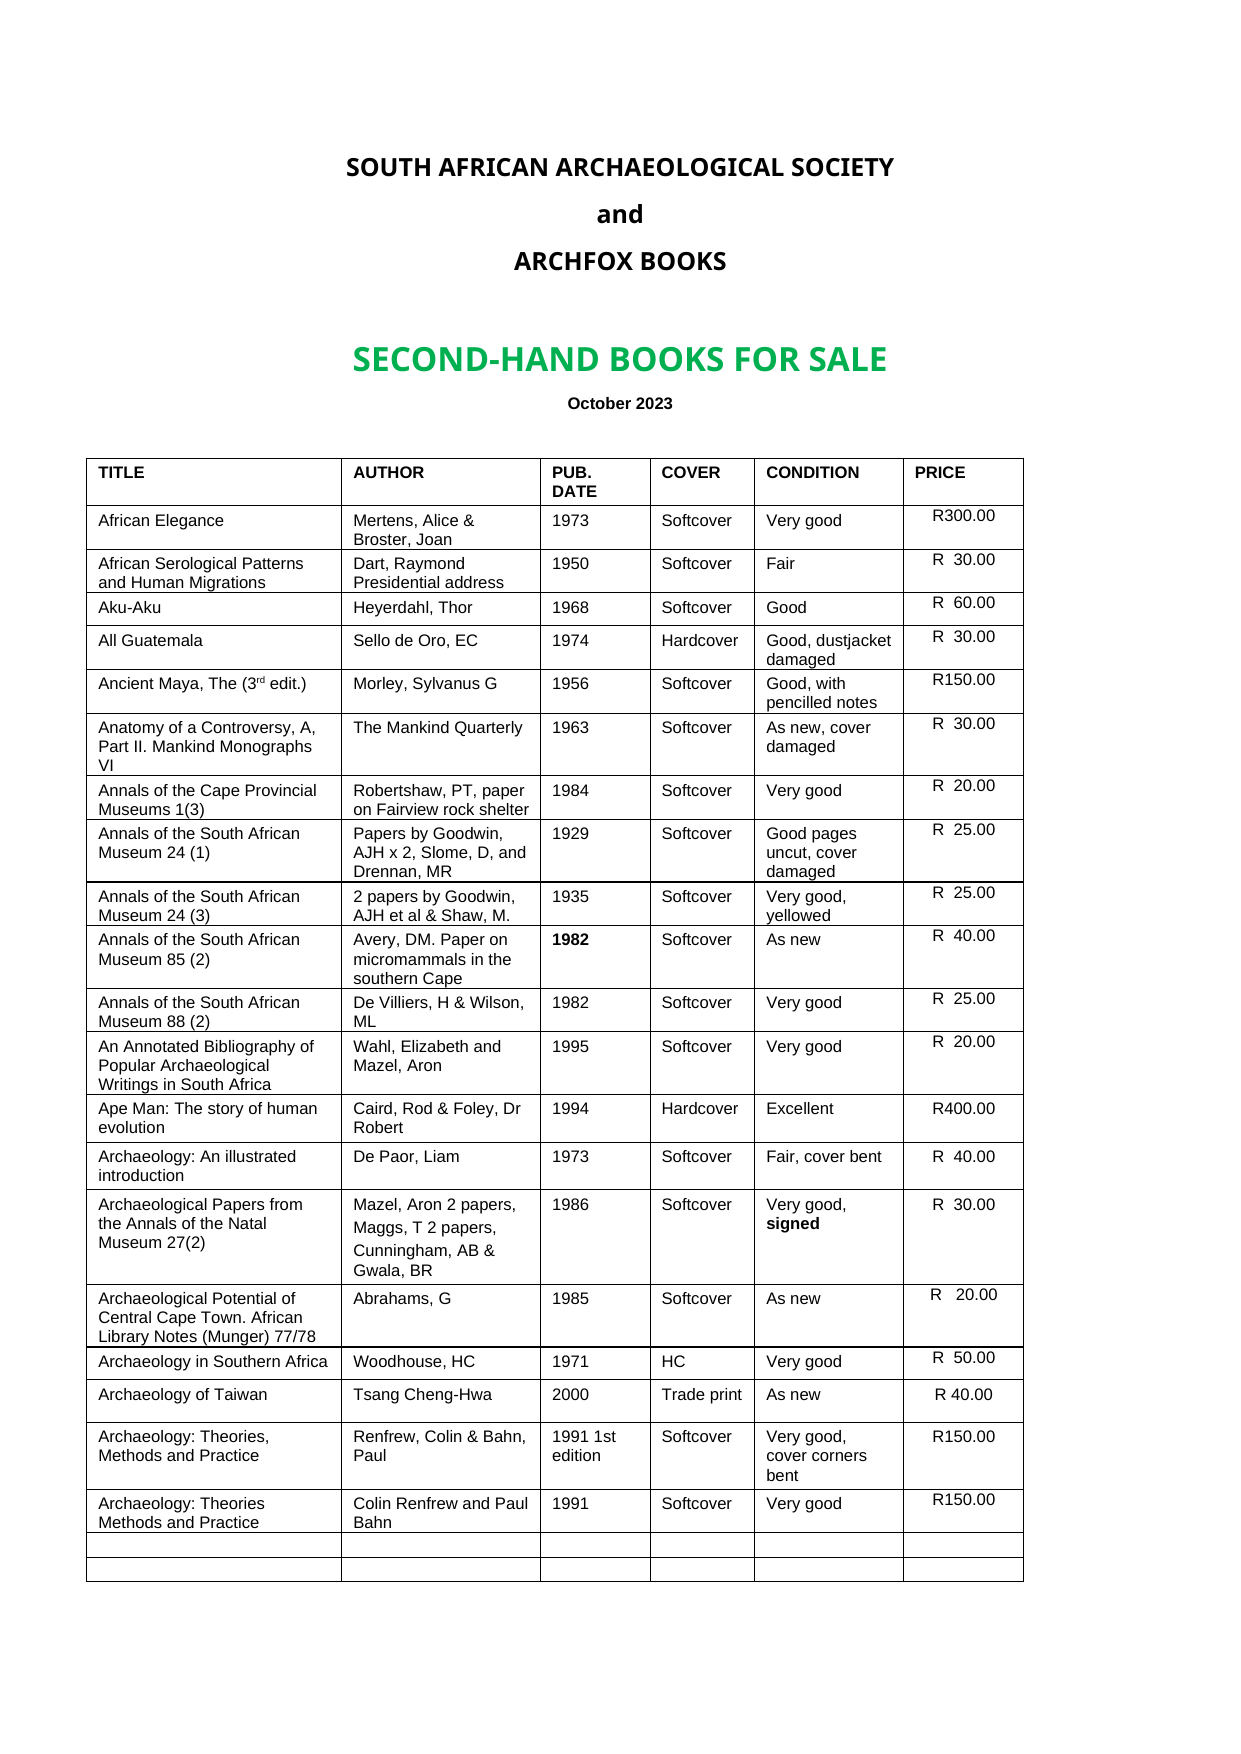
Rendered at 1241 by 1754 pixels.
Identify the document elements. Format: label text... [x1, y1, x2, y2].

table_cell Softcover [651, 593, 754, 625]
table_cell Sello de Oro, EC [342, 626, 540, 669]
table_cell Archaeological Potential of Central Cape Town. African Library Notes (Munger) 77/78 [87, 1285, 341, 1346]
table_cell [342, 1558, 540, 1581]
table_cell 1950 [541, 550, 650, 592]
table_header PRICE [904, 459, 1023, 505]
table_cell R 30.00 [904, 1190, 1023, 1284]
table_cell Softcover [651, 883, 754, 925]
table_cell Very good [755, 989, 903, 1031]
table_cell African Elegance [87, 506, 341, 549]
table_header COVER [651, 459, 754, 505]
table_cell 1982 [541, 926, 650, 988]
table_cell Colin Renfrew and Paul Bahn [342, 1490, 540, 1532]
table_cell Annals of the Cape Provincial Museums 1(3) [87, 776, 341, 819]
text SECOND-HAND BOOKS FOR SALE [150, 336, 1090, 382]
table_cell Very good [755, 1032, 903, 1094]
table_cell The Mankind Quarterly [342, 714, 540, 775]
table_cell Archaeology: Theories Methods and Practice [87, 1490, 341, 1532]
table_cell 2 papers by Goodwin, AJH et al & Shaw, M. [342, 883, 540, 925]
table_cell R 25.00 [904, 883, 1023, 925]
table_cell [755, 1558, 903, 1581]
table_cell Very good, signed [755, 1190, 903, 1284]
table_cell Fair [755, 550, 903, 592]
table_cell Very good [755, 1490, 903, 1532]
table_cell Anatomy of a Controversy, A, Part II. Mankind Monographs VI [87, 714, 341, 775]
table_cell 1956 [541, 670, 650, 712]
table_cell Softcover [651, 714, 754, 775]
table_cell 1973 [541, 1143, 650, 1189]
table_cell Robertshaw, PT, paper on Fairview rock shelter [342, 776, 540, 819]
table_cell 1985 [541, 1285, 650, 1346]
table_cell Heyerdahl, Thor [342, 593, 540, 625]
table_cell Archaeology in Southern Africa [87, 1348, 341, 1379]
table_cell An Annotated Bibliography of Popular Archaeological Writings in South Africa [87, 1032, 341, 1094]
table_cell 1963 [541, 714, 650, 775]
table_cell R 25.00 [904, 820, 1023, 881]
table_cell 1991 [541, 1490, 650, 1532]
table_cell As new, cover damaged [755, 714, 903, 775]
table_cell Annals of the South African Museum 24 (3) [87, 883, 341, 925]
table_cell African Serological Patterns and Human Migrations [87, 550, 341, 592]
table_cell Softcover [651, 1143, 754, 1189]
table_cell 1973 [541, 506, 650, 549]
table_cell R 30.00 [904, 714, 1023, 775]
table_cell 1971 [541, 1348, 650, 1379]
table_cell Ancient Maya, The (3rd edit.) [87, 670, 341, 712]
table_cell [651, 1558, 754, 1581]
table_cell Good, dustjacket damaged [755, 626, 903, 669]
table_cell Softcover [651, 550, 754, 592]
table_cell [541, 1533, 650, 1557]
table_cell [904, 1558, 1023, 1581]
table_cell [87, 1558, 341, 1581]
table_cell De Paor, Liam [342, 1143, 540, 1189]
text ARCHFOX BOOKS [150, 243, 1090, 277]
table_cell Good, with pencilled notes [755, 670, 903, 712]
table_cell Very good [755, 776, 903, 819]
table_header PUB. DATE [541, 459, 650, 505]
table_cell Archaeology: Theories, Methods and Practice [87, 1423, 341, 1489]
table_cell Softcover [651, 820, 754, 881]
table_cell Good pages uncut, cover damaged [755, 820, 903, 881]
table_cell Ape Man: The story of human evolution [87, 1095, 341, 1142]
table_cell 1929 [541, 820, 650, 881]
table_cell R150.00 [904, 670, 1023, 712]
table_cell Archaeology of Taiwan [87, 1380, 341, 1422]
table_cell Hardcover [651, 1095, 754, 1142]
table_cell Annals of the South African Museum 88 (2) [87, 989, 341, 1031]
table_cell As new [755, 1380, 903, 1422]
table_cell Papers by Goodwin, AJH x 2, Slome, D, and Drennan, MR [342, 820, 540, 881]
table_cell 1982 [541, 989, 650, 1031]
table_cell Annals of the South African Museum 85 (2) [87, 926, 341, 988]
table_cell As new [755, 1285, 903, 1346]
table_cell 1935 [541, 883, 650, 925]
table_cell Softcover [651, 989, 754, 1031]
table_cell [755, 1533, 903, 1557]
table_cell 1986 [541, 1190, 650, 1284]
table_cell [651, 1533, 754, 1557]
table_cell Very good [755, 506, 903, 549]
table_cell Very good, yellowed [755, 883, 903, 925]
table_cell [87, 1533, 341, 1557]
table_cell Caird, Rod & Foley, Dr Robert [342, 1095, 540, 1142]
table_cell R 50.00 [904, 1348, 1023, 1379]
table_cell As new [755, 926, 903, 988]
table_cell R 20.00 [904, 1032, 1023, 1094]
table_cell Dart, Raymond Presidential address [342, 550, 540, 592]
table_header AUTHOR [342, 459, 540, 505]
table_cell Archaeological Papers from the Annals of the Natal Museum 27(2) [87, 1190, 341, 1284]
table_cell 1974 [541, 626, 650, 669]
table_cell Wahl, Elizabeth and Mazel, Aron [342, 1032, 540, 1094]
table_cell 1994 [541, 1095, 650, 1142]
table_cell R 60.00 [904, 593, 1023, 625]
table_cell R150.00 [904, 1490, 1023, 1532]
table_cell Trade print [651, 1380, 754, 1422]
table_cell Very good [755, 1348, 903, 1379]
table_cell R 20.00 [904, 1285, 1023, 1346]
table_cell Softcover [651, 1032, 754, 1094]
text and [150, 197, 1090, 231]
table_cell Hardcover [651, 626, 754, 669]
table_cell R 40.00 [904, 1143, 1023, 1189]
table_cell 2000 [541, 1380, 650, 1422]
table_cell Abrahams, G [342, 1285, 540, 1346]
table_cell Softcover [651, 1285, 754, 1346]
table_cell Softcover [651, 776, 754, 819]
table_cell R 40.00 [904, 926, 1023, 988]
table_cell 1995 [541, 1032, 650, 1094]
table_cell Softcover [651, 670, 754, 712]
table_cell Mertens, Alice & Broster, Joan [342, 506, 540, 549]
table_cell R 30.00 [904, 626, 1023, 669]
table_cell Excellent [755, 1095, 903, 1142]
table_cell Softcover [651, 1423, 754, 1489]
table_cell Softcover [651, 1190, 754, 1284]
table_cell Fair, cover bent [755, 1143, 903, 1189]
text SOUTH AFRICAN ARCHAEOLOGICAL SOCIETY [150, 150, 1090, 184]
table_cell Archaeology: An illustrated introduction [87, 1143, 341, 1189]
table_cell R150.00 [904, 1423, 1023, 1489]
table_cell R 40.00 [904, 1380, 1023, 1422]
table_cell Morley, Sylvanus G [342, 670, 540, 712]
table_cell R 30.00 [904, 550, 1023, 592]
table_cell [541, 1558, 650, 1581]
table_cell Softcover [651, 926, 754, 988]
table_cell R400.00 [904, 1095, 1023, 1142]
table_cell HC [651, 1348, 754, 1379]
table_cell De Villiers, H & Wilson, ML [342, 989, 540, 1031]
table_cell Aku-Aku [87, 593, 341, 625]
table_cell Softcover [651, 506, 754, 549]
table_cell Renfrew, Colin & Bahn, Paul [342, 1423, 540, 1489]
table_cell Very good, cover corners bent [755, 1423, 903, 1489]
table_cell 1968 [541, 593, 650, 625]
table_cell [342, 1533, 540, 1557]
table_cell Tsang Cheng-Hwa [342, 1380, 540, 1422]
table_cell Softcover [651, 1490, 754, 1532]
table_cell [904, 1533, 1023, 1557]
table_cell Good [755, 593, 903, 625]
table_header CONDITION [755, 459, 903, 505]
table_cell R300.00 [904, 506, 1023, 549]
table_cell Avery, DM. Paper on micromammals in the southern Cape [342, 926, 540, 988]
table_cell All Guatemala [87, 626, 341, 669]
table_cell 1984 [541, 776, 650, 819]
table_cell 1991 1st edition [541, 1423, 650, 1489]
text October 2023 [150, 394, 1090, 413]
table_cell Mazel, Aron 2 papers, Maggs, T 2 papers, Cunningham, AB & Gwala, BR [342, 1190, 540, 1284]
table_cell Annals of the South African Museum 24 (1) [87, 820, 341, 881]
table_cell R 25.00 [904, 989, 1023, 1031]
table_header TITLE [87, 459, 341, 505]
table_cell Woodhouse, HC [342, 1348, 540, 1379]
table_cell R 20.00 [904, 776, 1023, 819]
